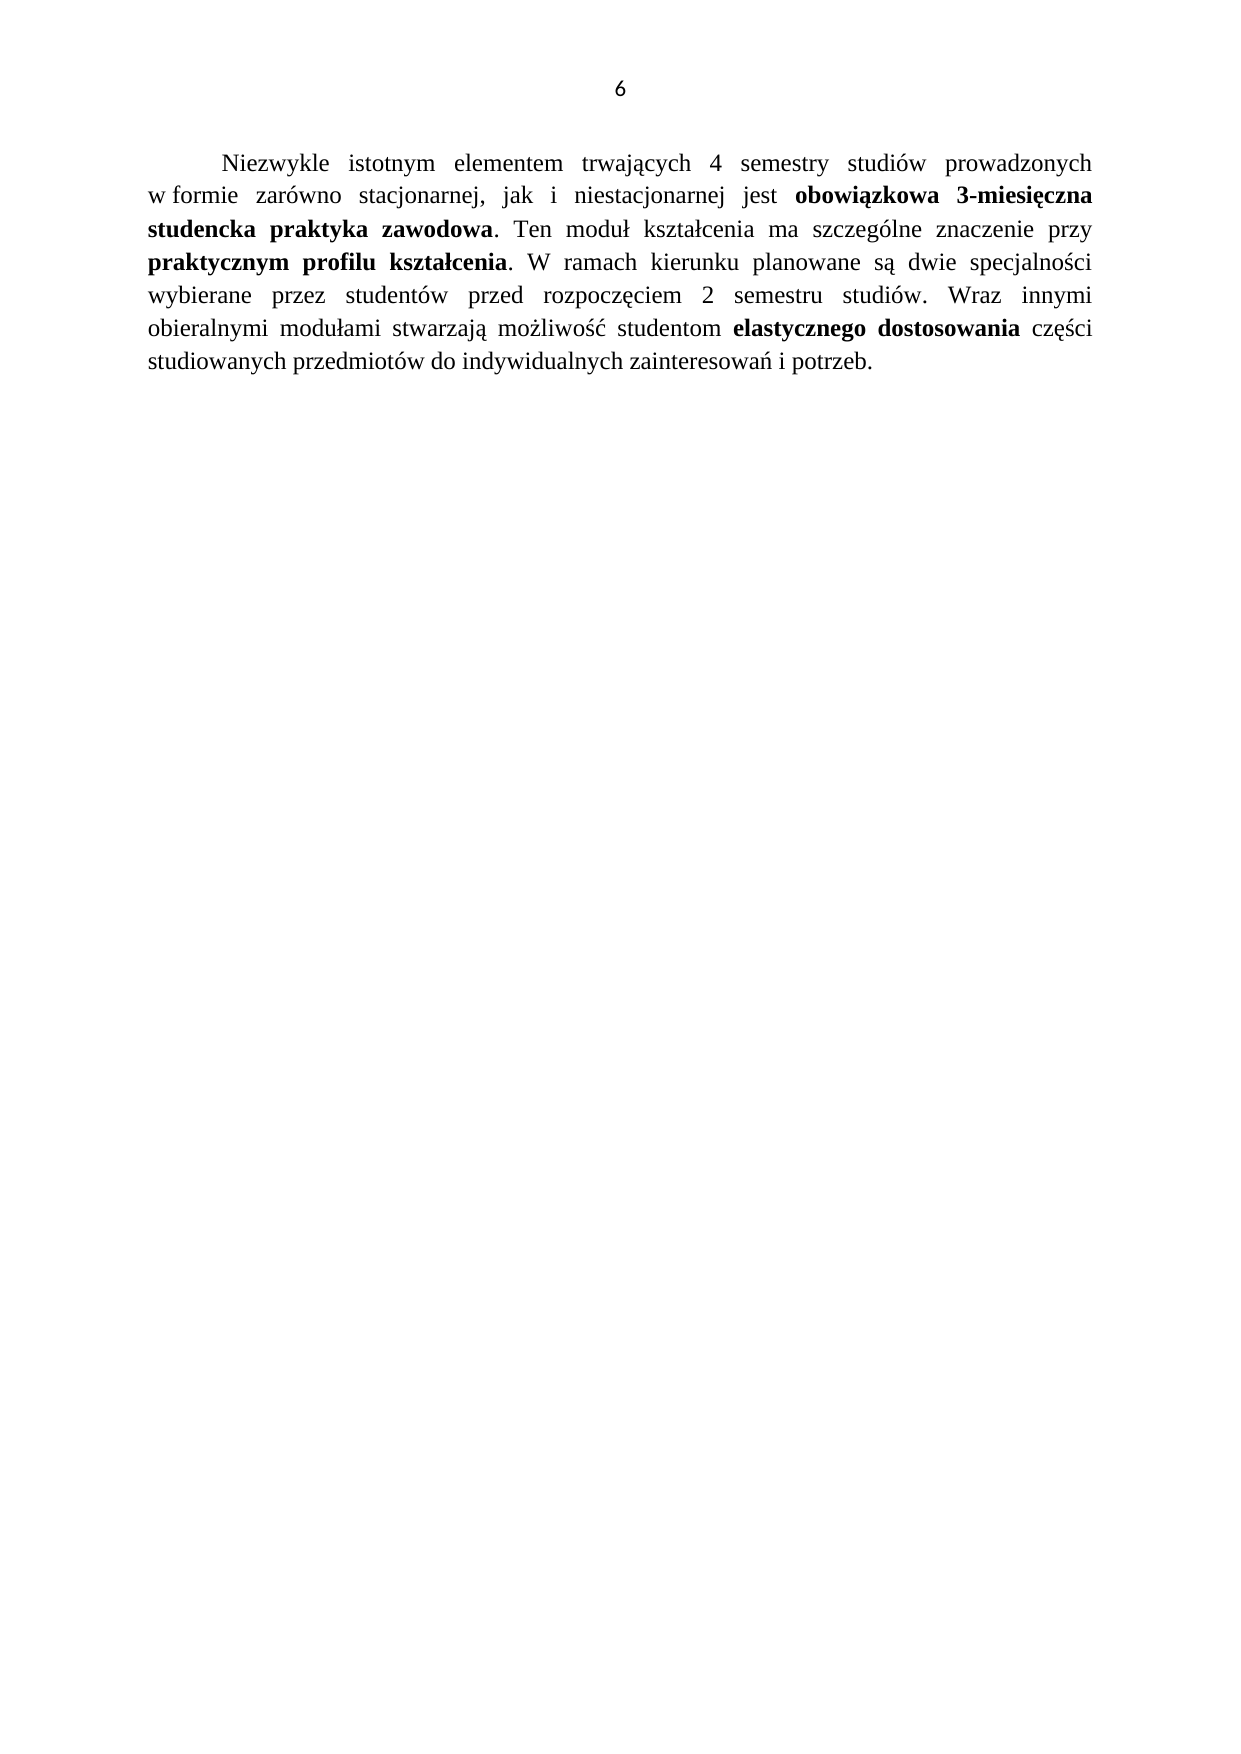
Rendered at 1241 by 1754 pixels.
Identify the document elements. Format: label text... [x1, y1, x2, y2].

text Niezwykle istotnym elementem trwających 4 semestry studiów prowadzonych w formie zarówno stacjonarnej, jak i niestacjonarnej jest obowiązkowa 3-miesięczna studencka praktyka zawodowa. Ten moduł kształcenia ma szczególne znaczenie przy praktycznym profilu kształcenia. W ramach kierunku planowane są dwie specjalności wybierane przez studentów przed rozpoczęciem 2 semestru studiów. Wraz innymi obieralnymi modułami stwarzają możliwość studentom elastycznego dostosowania części studiowanych przedmiotów do indywidualnych zainteresowań i potrzeb. [148, 148, 1093, 374]
